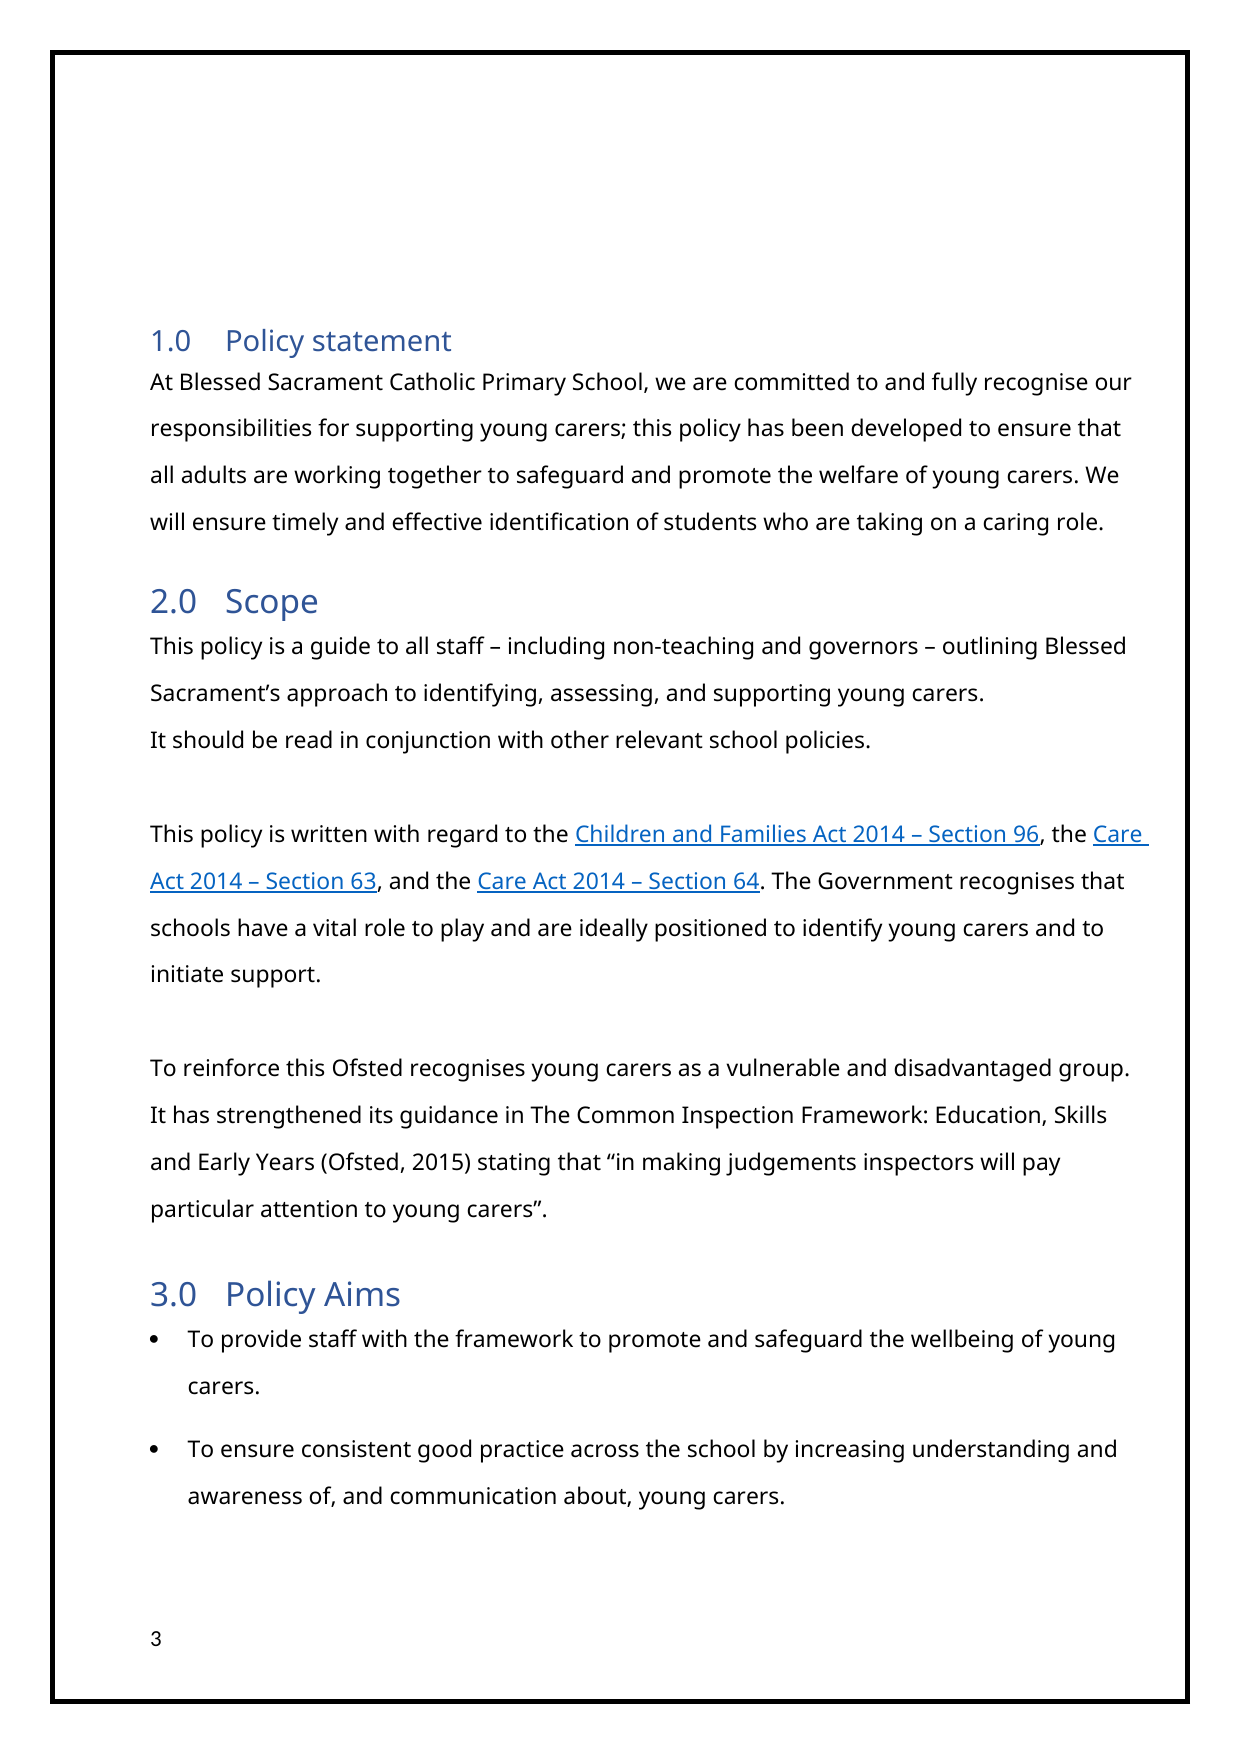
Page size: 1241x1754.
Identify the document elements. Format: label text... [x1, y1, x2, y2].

list To ensure consistent good practice across the school by increasing understanding and awareness of, and communication about, young carers. [150, 1433, 1152, 1512]
subtitle Policy Aims [150, 1271, 1152, 1316]
text This policy is a guide to all staff – including non-teaching and governors – outlining Blessed Sacrament’s approach to identifying, assessing, and supporting young carers. [150, 630, 1152, 708]
text It should be read in conjunction with other relevant school policies. [150, 724, 1152, 755]
text At Blessed Sacrament Catholic Primary School, we are committed to and fully recognise our responsibilities for supporting young carers; this policy has been developed to ensure that all adults are working together to safeguard and promote the welfare of young carers. We will ensure timely and effective identification of students who are taking on a caring role. [150, 366, 1152, 537]
subtitle Policy statement [150, 320, 1152, 359]
list To provide staff with the framework to promote and safeguard the wellbeing of young carers. [150, 1323, 1152, 1401]
text This policy is written with regard to the Children and Families Act 2014 – Section 96, the Care Act 2014 – Section 63, and the Care Act 2014 – Section 64. The Government recognises that schools have a vital role to play and are ideally positioned to identify young carers and to initiate support. [150, 818, 1152, 989]
text To reinforce this Ofsted recognises young carers as a vulnerable and disadvantaged group. It has strengthened its guidance in The Common Inspection Framework: Education, Skills and Early Years (Ofsted, 2015) stating that “in making judgements inspectors will pay particular attention to young carers”. [150, 1052, 1152, 1224]
subtitle Scope [150, 578, 1152, 623]
